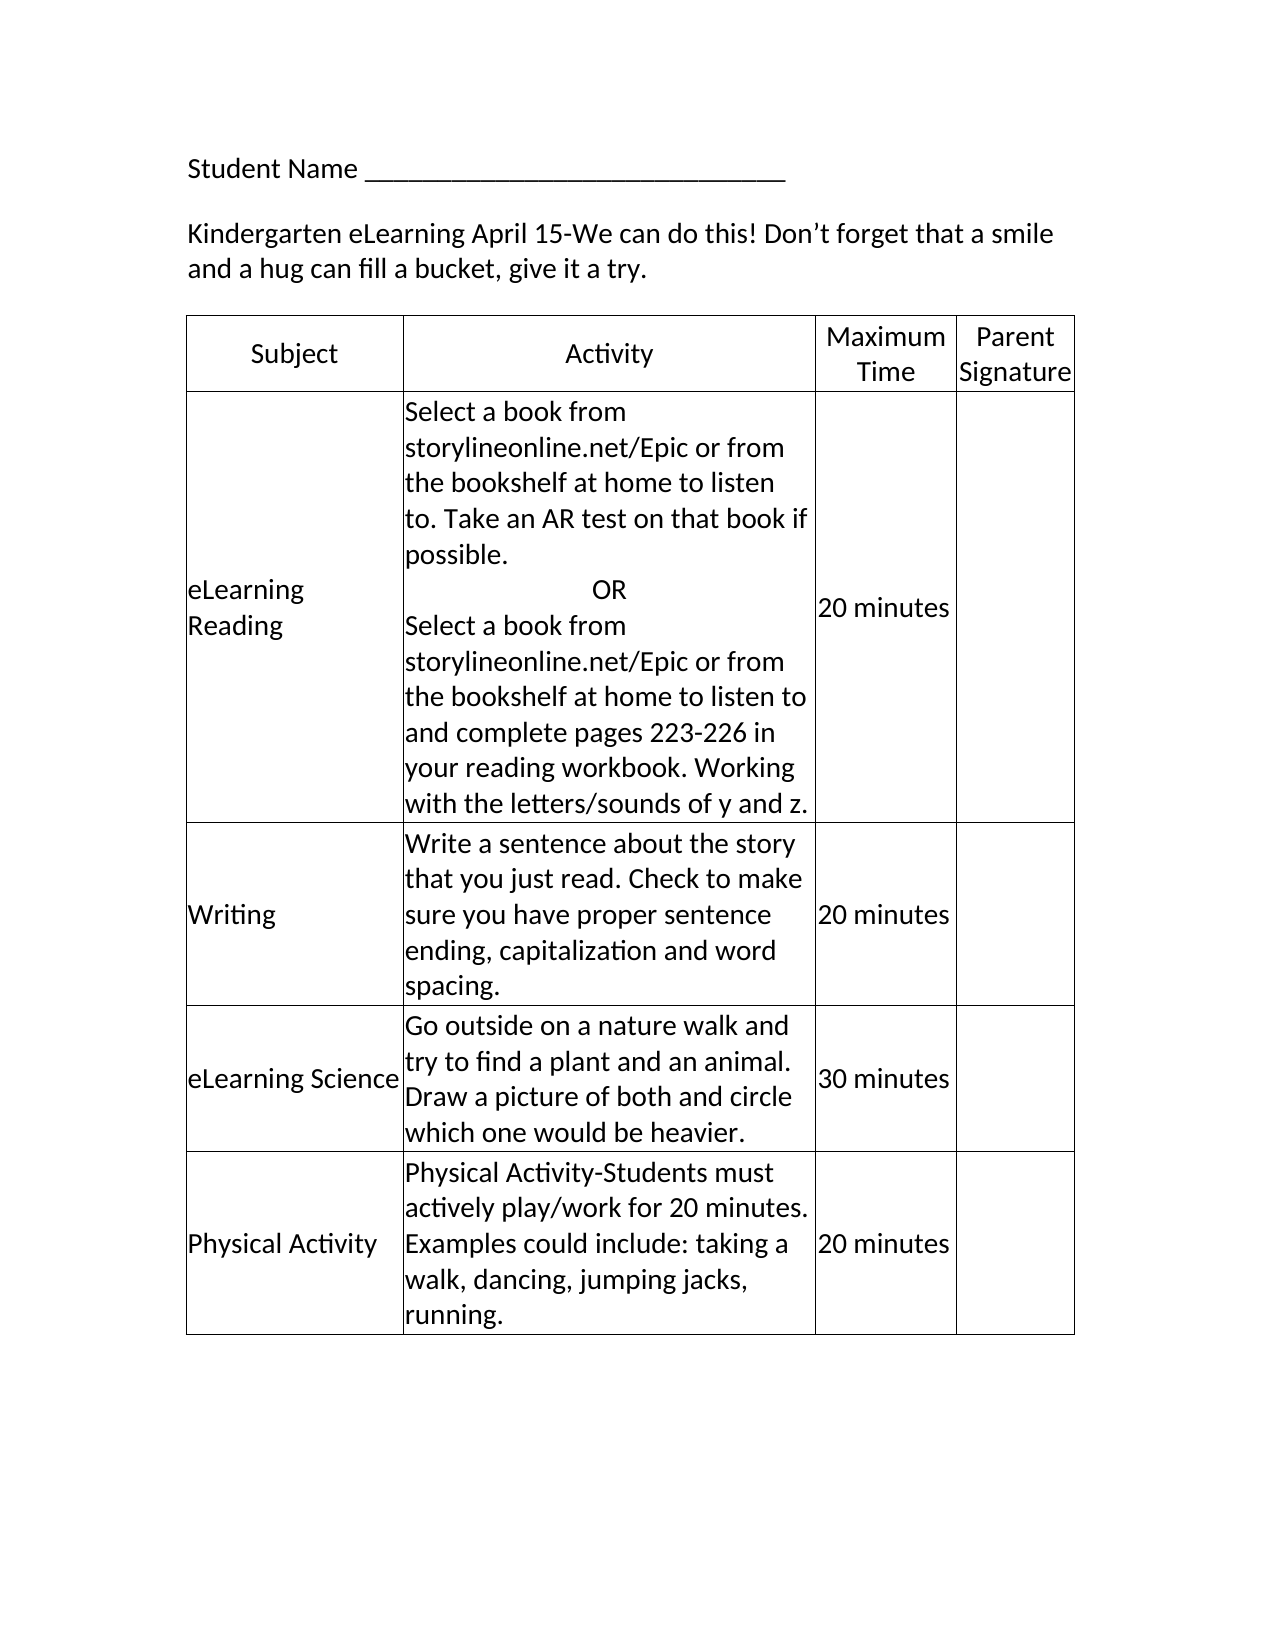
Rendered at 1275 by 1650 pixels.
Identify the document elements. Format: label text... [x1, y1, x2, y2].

table_cell eLearning Science [187, 1006, 403, 1151]
text Student Name _____________________________ [187, 150, 1087, 186]
table_cell Physical Activity [187, 1152, 403, 1333]
table_cell Go outside on a nature walk and try to find a plant and an animal. Draw a picture of both and circle which one would be heavier. [404, 1006, 815, 1151]
table_header Maximum Time [816, 316, 956, 391]
table_cell Write a sentence about the story that you just read. Check to make sure you have proper sentence ending, capitalization and word spacing. [404, 823, 815, 1004]
table_cell Physical Activity-Students must actively play/work for 20 minutes. Examples could include: taking a walk, dancing, jumping jacks, running. [404, 1152, 815, 1333]
table_cell 20 minutes [816, 823, 956, 1004]
table_cell eLearning Reading [187, 392, 403, 822]
text Kindergarten eLearning April 15-We can do this! Don’t forget that a smile and a hug can fill a bucket, give it a try. [187, 215, 1087, 286]
table_cell [957, 1152, 1074, 1333]
table_cell [957, 392, 1074, 822]
table_cell 20 minutes [816, 392, 956, 822]
table_header Parent Signature [957, 316, 1074, 391]
table_cell [957, 1006, 1074, 1151]
table_cell Writing [187, 823, 403, 1004]
table_cell 30 minutes [816, 1006, 956, 1151]
table_cell Select a book from storylineonline.net/Epic or from the bookshelf at home to listen to. Take an AR test on that book if possible. OR Select a book from storylineonline.net/Epic or from the bookshelf at home to listen to and complete pages 223-226 in your reading workbook. Working with the letters/sounds of y and z. [404, 392, 815, 822]
table_header Subject [187, 316, 403, 391]
table_cell 20 minutes [816, 1152, 956, 1333]
table_cell [957, 823, 1074, 1004]
table_header Activity [404, 316, 815, 391]
